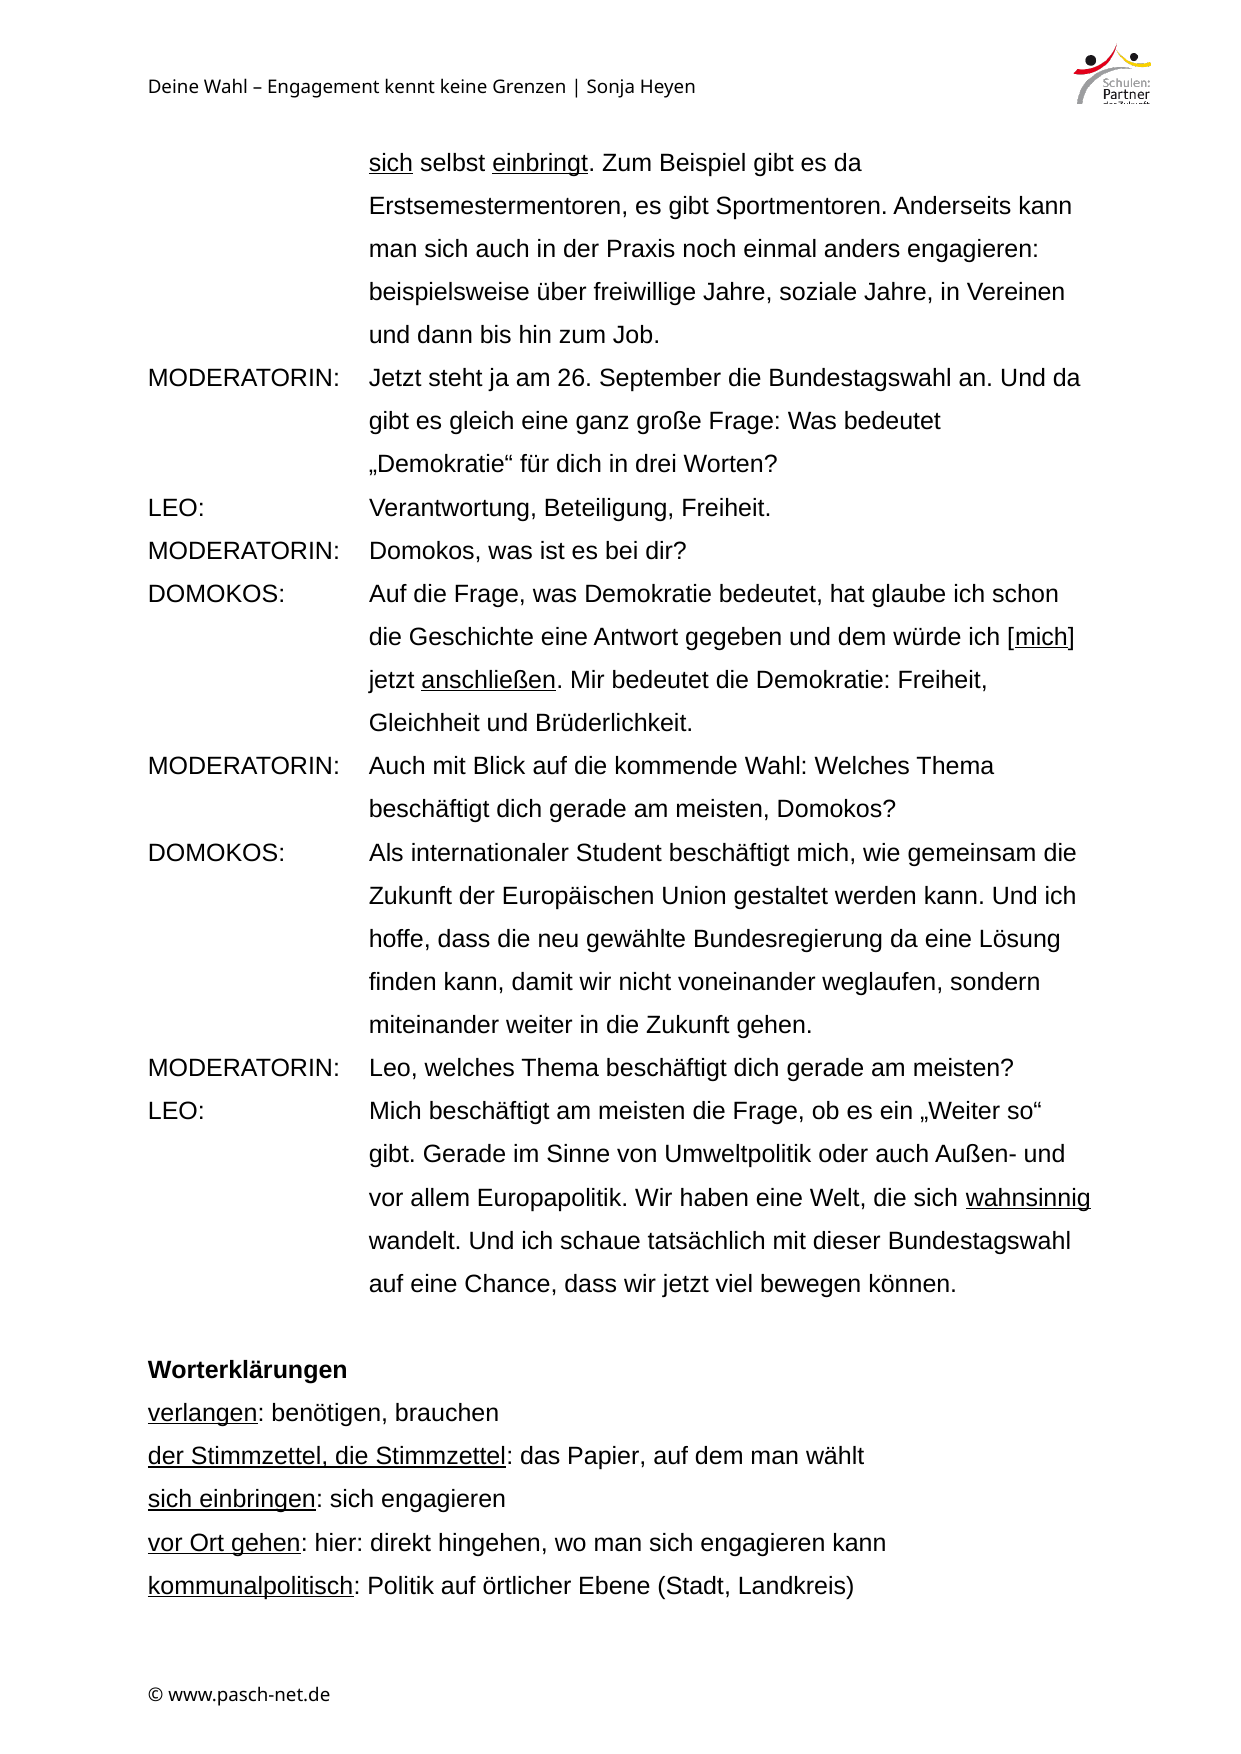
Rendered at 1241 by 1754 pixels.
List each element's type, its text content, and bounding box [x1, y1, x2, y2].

text kommunalpolitisch: Politik auf örtlicher Ebene (Stadt, Landkreis) [148, 1571, 1093, 1599]
text MODERATORIN: Leo, welches Thema beschäftigt dich gerade am meisten? [148, 1053, 1093, 1082]
text verlangen: benötigen, brauchen [148, 1398, 1093, 1427]
text MODERATORIN: Domokos, was ist es bei dir? [148, 536, 1093, 564]
text MODERATORIN: Jetzt steht ja am 26. September die Bundestagswahl an. Und da gibt es gleich eine ganz große Frage: Was bedeutet „Demokratie“ für dich in drei Worten? [148, 363, 1093, 478]
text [148, 148, 1093, 349]
text Worterklärungen [148, 1355, 1093, 1384]
text der Stimmzettel, die Stimmzettel: das Papier, auf dem man wählt [148, 1441, 1093, 1470]
text DOMOKOS: Als internationaler Student beschäftigt mich, wie gemeinsam die Zukunft der Europäischen Union gestaltet werden kann. Und ich hoffe, dass die neu gewählte Bundesregierung da eine Lösung finden kann, damit wir nicht voneinander weglaufen, sondern miteinander weiter in die Zukunft gehen. [148, 838, 1093, 1039]
text DOMOKOS: Auf die Frage, was Demokratie bedeutet, hat glaube ich schon die Geschichte eine Antwort gegeben und dem würde ich [mich] jetzt anschließen. Mir bedeutet die Demokratie: Freiheit, Gleichheit und Brüderlichkeit. [148, 579, 1093, 737]
text vor Ort gehen: hier: direkt hingehen, wo man sich engagieren kann [148, 1528, 1093, 1556]
text MODERATORIN: Auch mit Blick auf die kommende Wahl: Welches Thema beschäftigt dich gerade am meisten, Domokos? [148, 751, 1093, 823]
text sich einbringen: sich engagieren [148, 1484, 1093, 1513]
text LEO: Verantwortung, Beteiligung, Freiheit. [148, 493, 1093, 521]
picture [1072, 43, 1151, 103]
text LEO: Mich beschäftigt am meisten die Frage, ob es ein „Weiter so“ gibt. Gerade im Sinne von Umweltpolitik oder auch Außen- und vor allem Europapolitik. Wir haben eine Welt, die sich wahnsinnig wandelt. Und ich schaue tatsächlich mit dieser Bundestagswahl auf eine Chance, dass wir jetzt viel bewegen können. [148, 1096, 1093, 1298]
